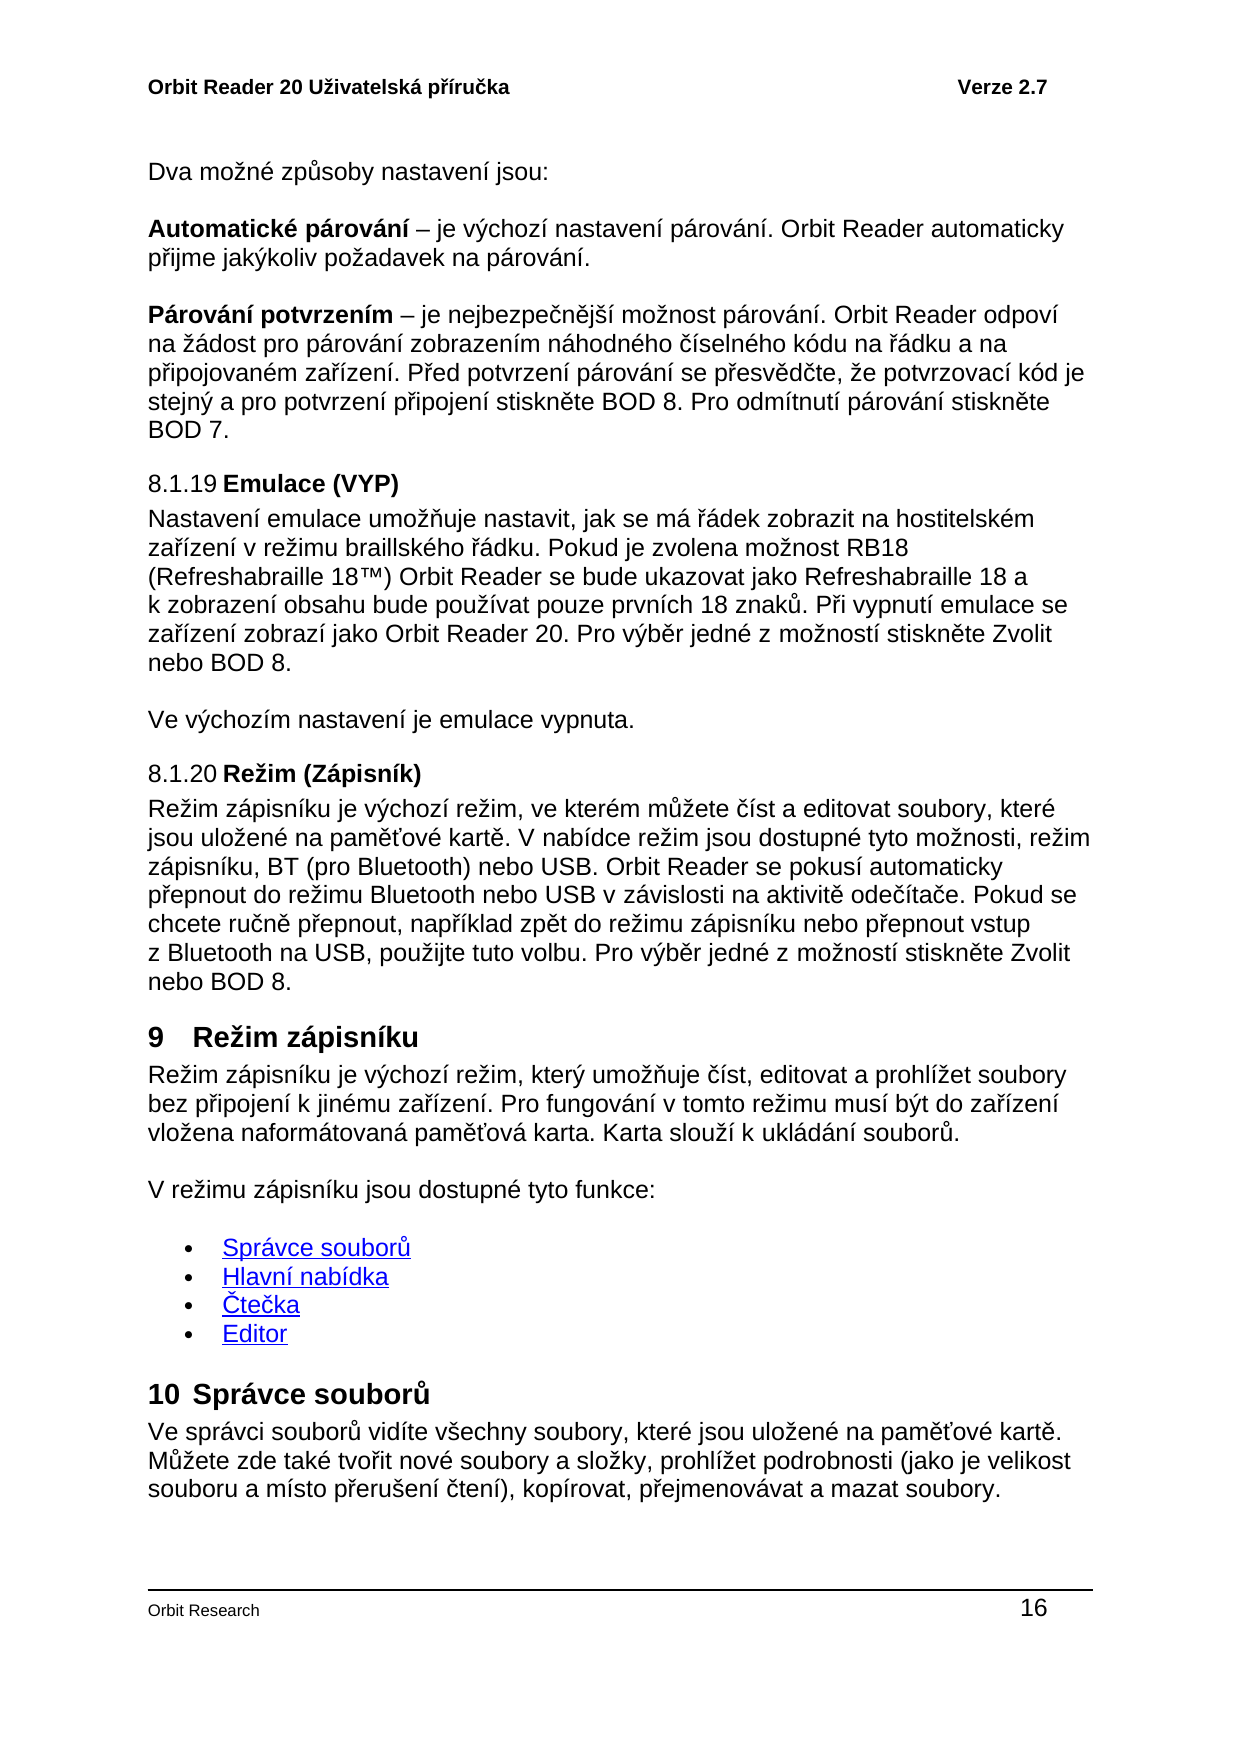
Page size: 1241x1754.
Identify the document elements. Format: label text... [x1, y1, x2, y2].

subtitle Správce souborů [148, 1377, 1093, 1411]
subtitle Režim zápisníku [148, 1020, 1093, 1054]
list Správce souborů [185, 1233, 1093, 1262]
text Režim zápisníku je výchozí režim, který umožňuje číst, editovat a prohlížet soubory bez připojení k jinému zařízení. Pro fungování v tomto režimu musí být do zařízení vložena naformátovaná paměťová karta. Karta slouží k ukládání souborů. [148, 1060, 1093, 1146]
list Čtečka [185, 1290, 1093, 1319]
text Automatické párování – je výchozí nastavení párování. Orbit Reader automaticky přijme jakýkoliv požadavek na párování. [148, 214, 1093, 271]
text Nastavení emulace umožňuje nastavit, jak se má řádek zobrazit na hostitelském zařízení v režimu braillského řádku. Pokud je zvolena možnost RB18 (Refreshabraille 18™) Orbit Reader se bude ukazovat jako Refreshabraille 18 a k zobrazení obsahu bude používat pouze prvních 18 znaků. Při vypnutí emulace se zařízení zobrazí jako Orbit Reader 20. Pro výběr jedné z možností stiskněte Zvolit nebo BOD 8. [148, 504, 1093, 676]
text Ve správci souborů vidíte všechny soubory, které jsou uložené na paměťové kartě. Můžete zde také tvořit nové soubory a složky, prohlížet podrobnosti (jako je velikost souboru a místo přerušení čtení), kopírovat, přejmenovávat a mazat soubory. [148, 1417, 1093, 1503]
subtitle Režim (Zápisník) [148, 759, 1093, 788]
text Ve výchozím nastavení je emulace vypnuta. [148, 705, 1093, 734]
subtitle Emulace (VYP) [148, 469, 1093, 498]
text Párování potvrzením – je nejbezpečnější možnost párování. Orbit Reader odpoví na žádost pro párování zobrazením náhodného číselného kódu na řádku a na připojovaném zařízení. Před potvrzení párování se přesvědčte, že potvrzovací kód je stejný a pro potvrzení připojení stiskněte BOD 8. Pro odmítnutí párování stiskněte BOD 7. [148, 300, 1093, 444]
list Hlavní nabídka [185, 1262, 1093, 1290]
text Dva možné způsoby nastavení jsou: [148, 156, 1093, 185]
text Režim zápisníku je výchozí režim, ve kterém můžete číst a editovat soubory, které jsou uložené na paměťové kartě. V nabídce režim jsou dostupné tyto možnosti, režim zápisníku, BT (pro Bluetooth) nebo USB. Orbit Reader se pokusí automaticky přepnout do režimu Bluetooth nebo USB v závislosti na aktivitě odečítače. Pokud se chcete ručně přepnout, například zpět do režimu zápisníku nebo přepnout vstup z Bluetooth na USB, použijte tuto volbu. Pro výběr jedné z možností stiskněte Zvolit nebo BOD 8. [148, 794, 1093, 995]
list Editor [185, 1319, 1093, 1348]
text V režimu zápisníku jsou dostupné tyto funkce: [148, 1175, 1093, 1204]
